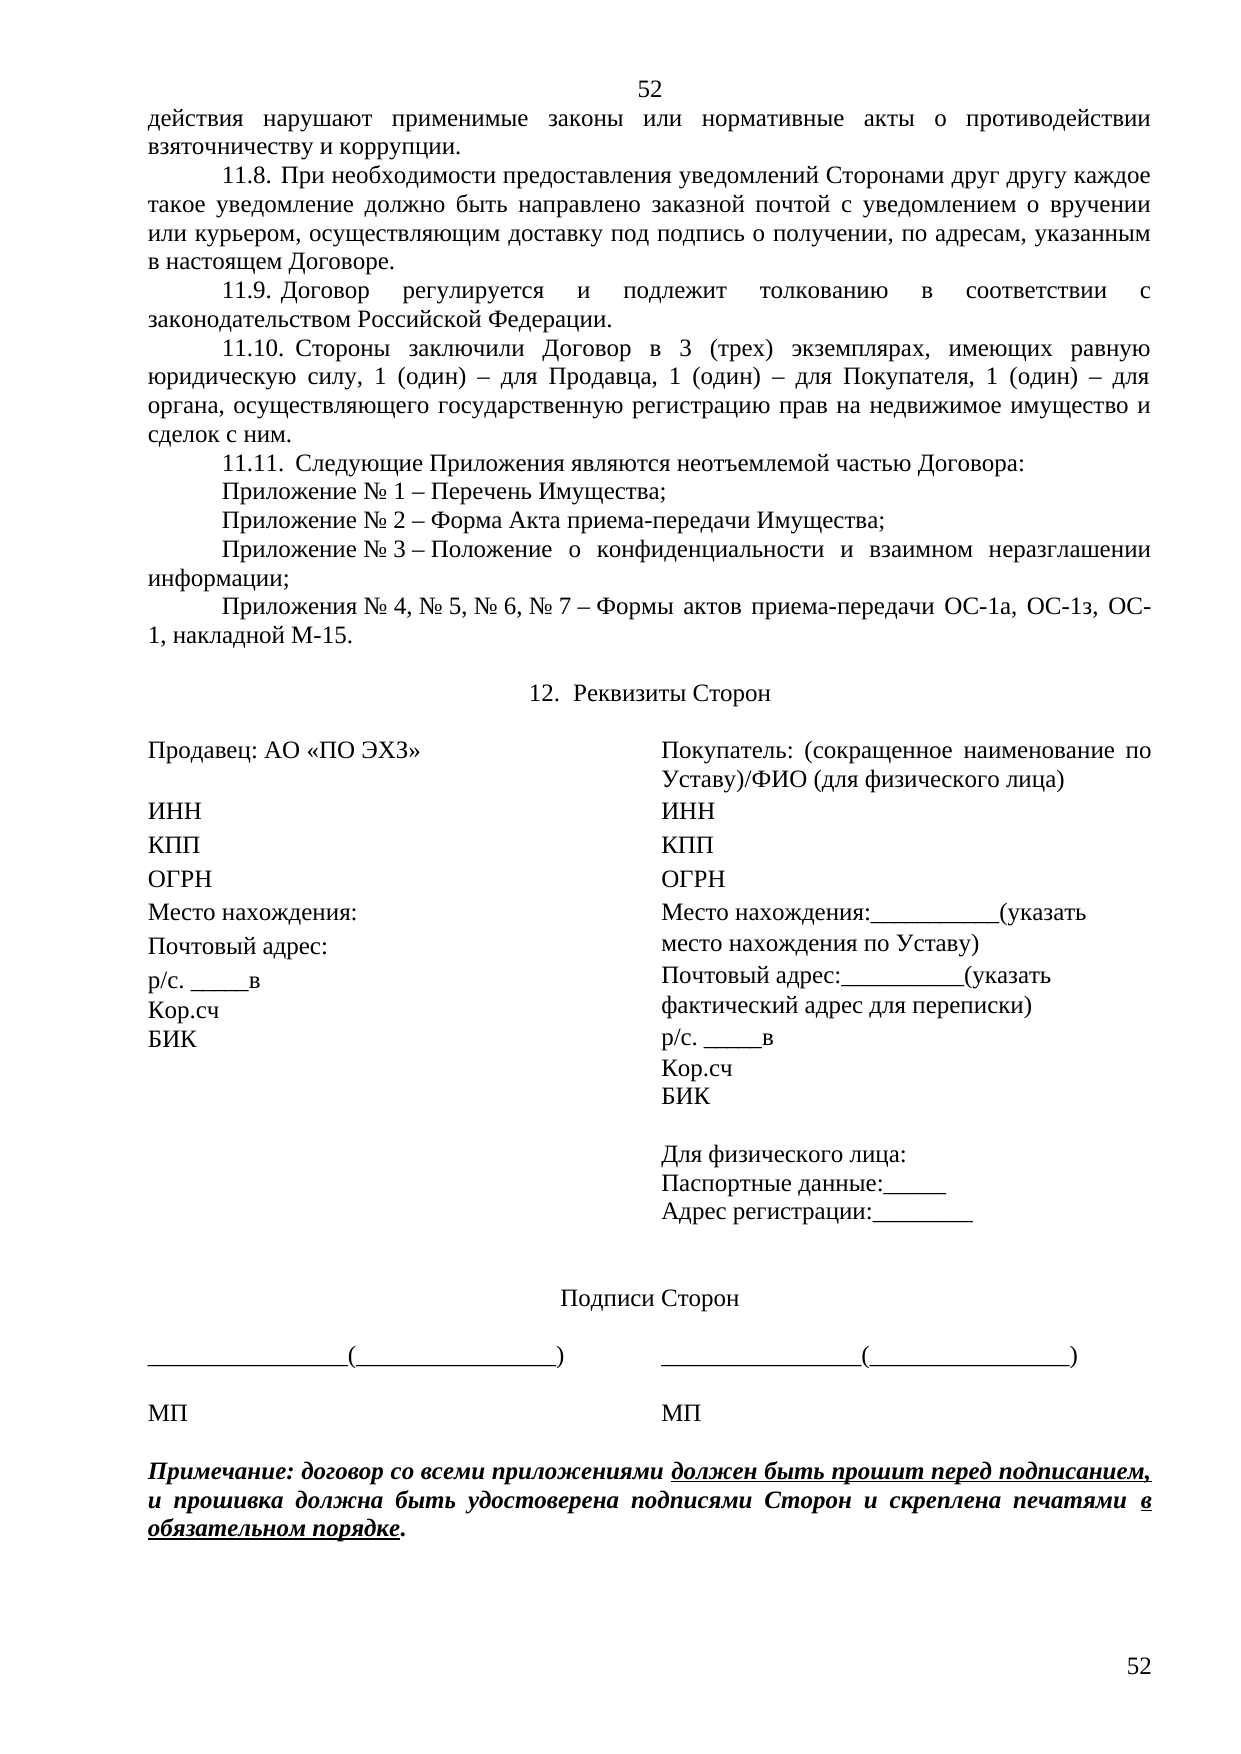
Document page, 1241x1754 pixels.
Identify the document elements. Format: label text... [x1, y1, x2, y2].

text Приложение № 2 – Форма Акта приема-передачи Имущества; [148, 505, 1152, 534]
list Следующие Приложения являются неотъемлемой частью Договора: [148, 448, 1152, 476]
text Приложения № 4, № 5, № 6, № 7 – Формы актов приема-передачи ОС-1а, ОС-1з, ОС-1, накладной М-15. [148, 591, 1152, 649]
list При необходимости предоставления уведомлений Сторонами друг другу каждое такое уведомление должно быть направлено заказной почтой с уведомлением о вручении или курьером, осуществляющим доставку под подпись о получении, по адресам, указанным в настоящем Договоре. [148, 160, 1152, 275]
list Стороны заключили Договор в 3 (трех) экземплярах, имеющих равную юридическую силу, 1 (один) – для Продавца, 1 (один) – для Покупателя, 1 (один) – для органа, осуществляющего государственную регистрацию прав на недвижимое имущество и сделок с ним. [148, 333, 1152, 448]
table_header ________________(________________) МП [650, 1340, 1163, 1427]
table_header Покупатель: (сокращенное наименование по Уставу)/ФИО (для физического лица) [650, 735, 1163, 793]
text Примечание: договор со всеми приложениями должен быть прошит перед подписанием, и прошивка должна быть удостоверена подписями Сторон и скреплена печатями в обязательном порядке. [148, 1456, 1152, 1542]
table_cell ИНН КПП ОГРН Место нахождения: Почтовый адрес: р/с. в Кор.сч БИК [136, 793, 650, 1254]
text Приложение № 3 – Положение о конфиденциальности и взаимном неразглашении информации; [148, 534, 1152, 591]
list Реквизиты Сторон [148, 678, 1152, 706]
list Договор регулируется и подлежит толкованию в соответствии с законодательством Российской Федерации. [148, 275, 1152, 333]
text Подписи Сторон [148, 1283, 1152, 1311]
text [148, 103, 1152, 160]
table_header Продавец: АО «ПО ЭХЗ» [136, 735, 650, 793]
table_header ________________(________________) МП [136, 1340, 650, 1427]
text Приложение № 1 – Перечень Имущества; [148, 476, 1152, 505]
table_cell ИНН КПП ОГРН Место нахождения: (указать место нахождения по Уставу) Почтовый адрес: (указать фактический адрес для переписки) р/с. в Кор.сч БИК Для физического лица: Паспортные данные:_____ Адрес регистрации:________ [650, 793, 1163, 1254]
